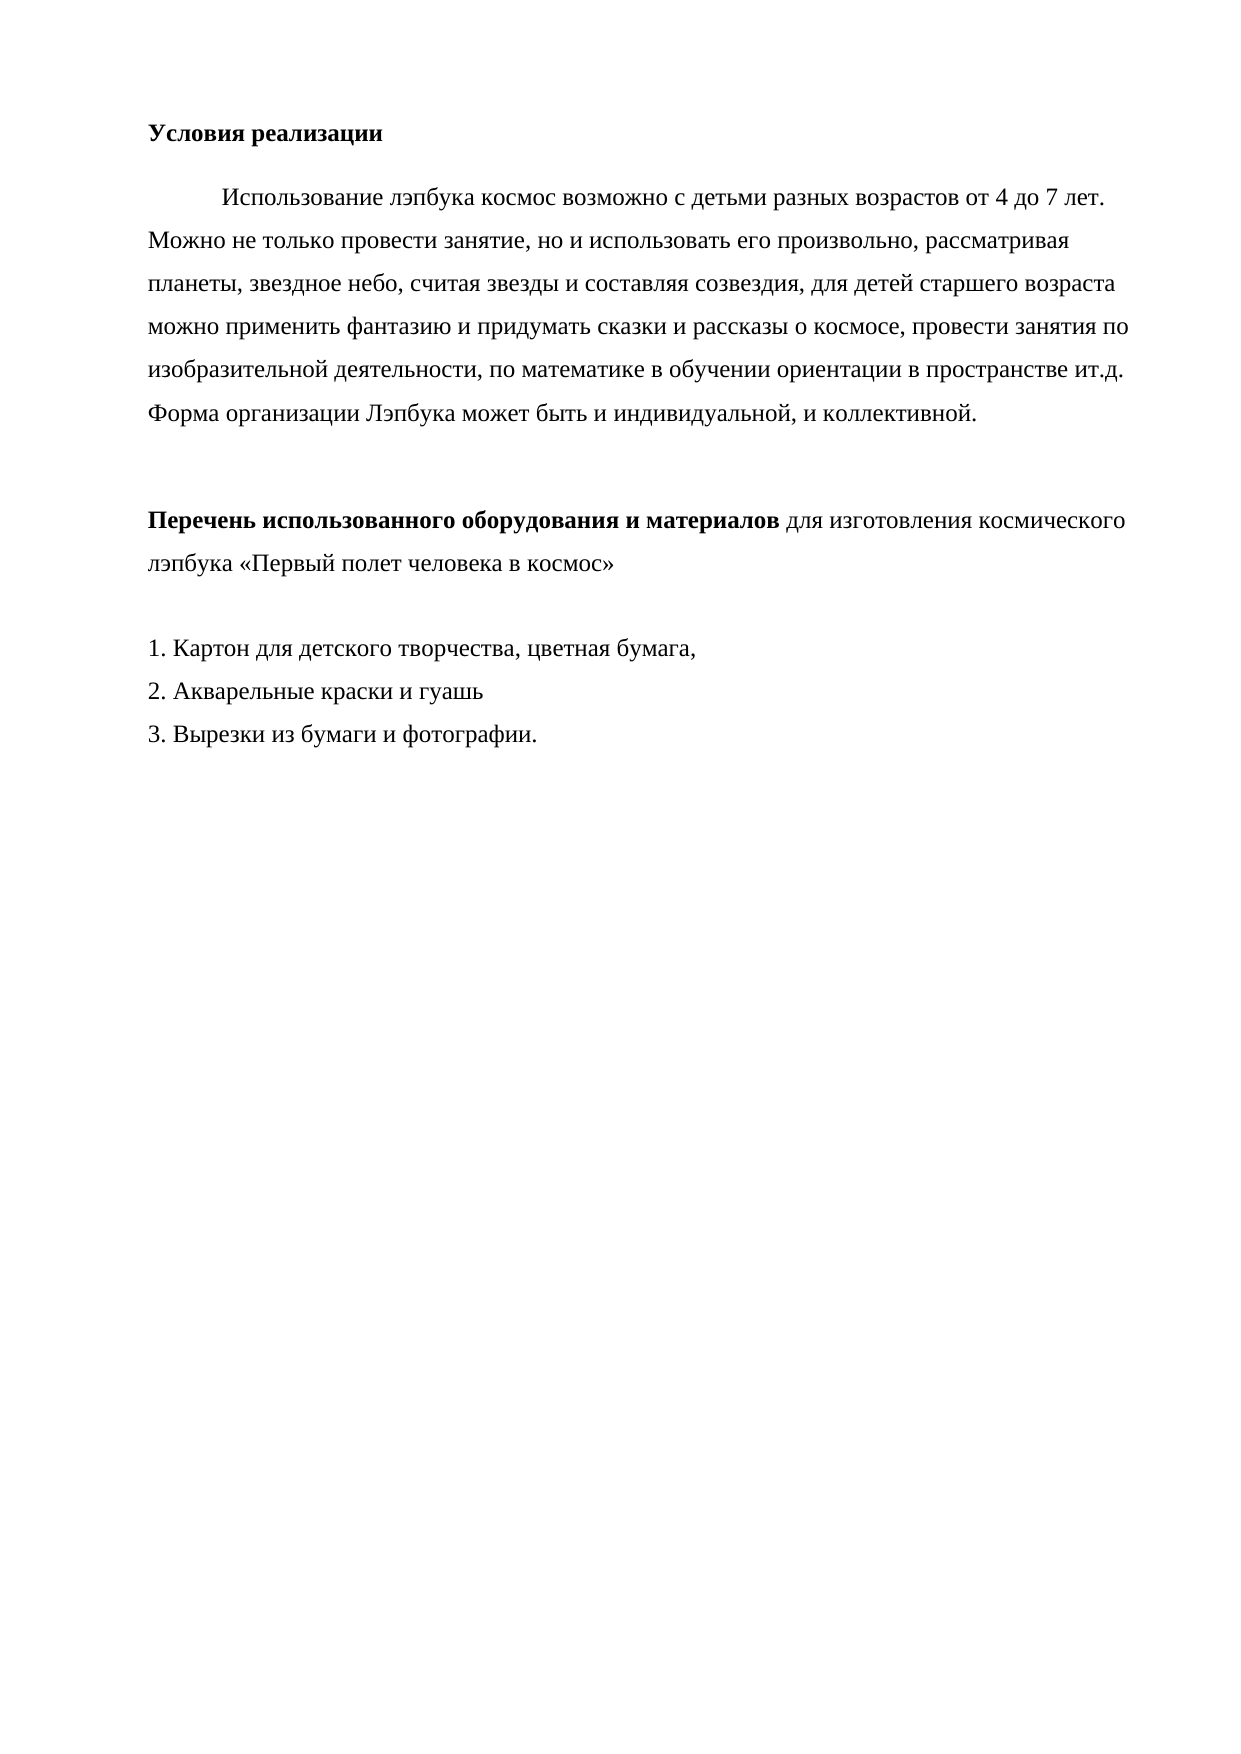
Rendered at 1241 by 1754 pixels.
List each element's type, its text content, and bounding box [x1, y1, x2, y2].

text Условия реализации [148, 118, 1137, 147]
text Форма организации Лэпбука может быть и индивидуальной, и коллективной. [148, 398, 1137, 426]
text Использование лэпбука космос возможно с детьми разных возрастов от 4 до 7 лет. Можно не только провести занятие, но и использовать его произвольно, рассматривая планеты, звездное небо, считая звезды и составляя созвездия, для детей старшего возраста можно применить фантазию и придумать сказки и рассказы о космосе, провести занятия по изобразительной деятельности, по математике в обучении ориентации в пространстве ит.д. [148, 182, 1137, 383]
text Перечень использованного оборудования и материалов для изготовления космического лэпбука «Первый полет человека в космос» [148, 505, 1137, 577]
text 1. Картон для детского творчества, цветная бумага, [148, 633, 1137, 662]
text 2. Акварельные краски и гуашь 3. Вырезки из бумаги и фотографии. [148, 676, 1137, 748]
